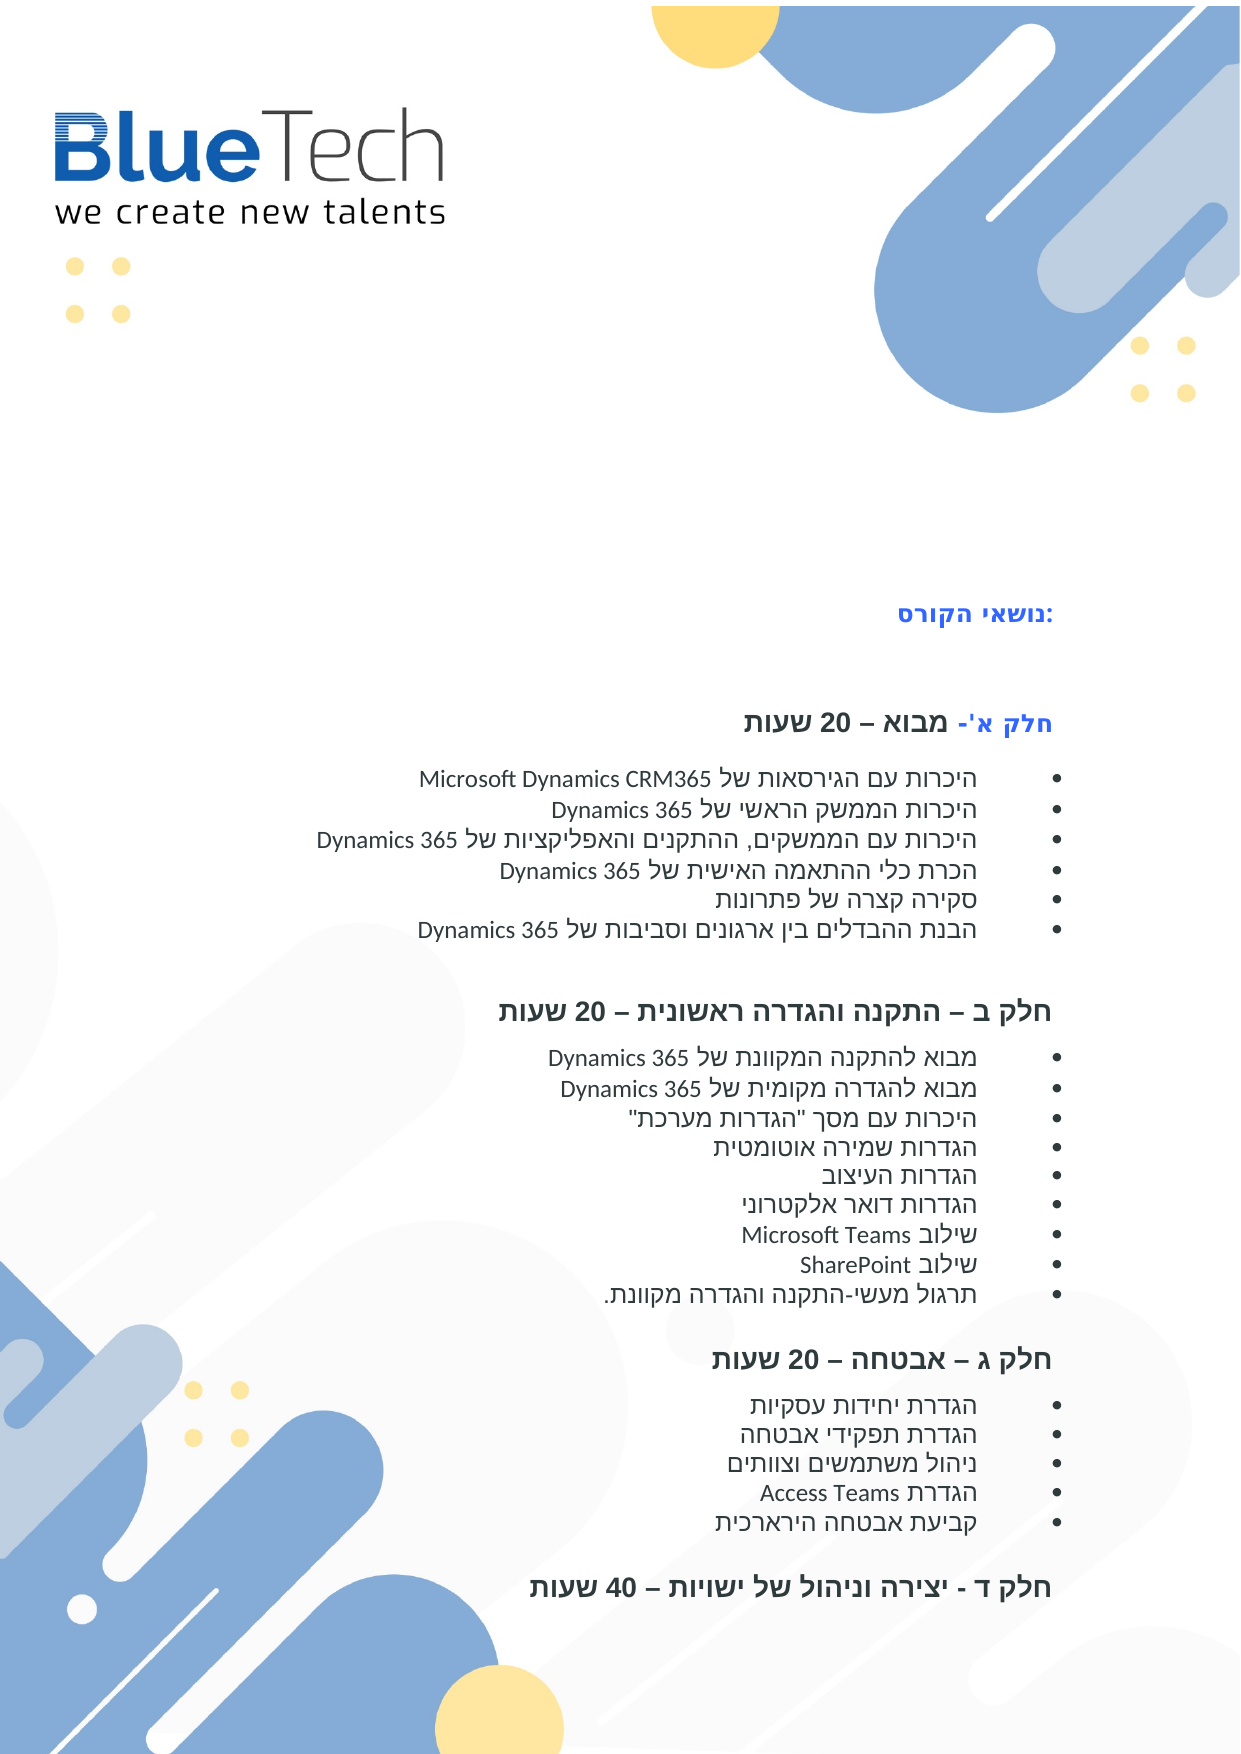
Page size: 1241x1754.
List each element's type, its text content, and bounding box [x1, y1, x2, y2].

list הגדרת תפקידי אבטחה [187, 1420, 1053, 1449]
list היכרות הממשק הראשי של Dynamics 365 [187, 794, 1053, 824]
list היכרות עם הגירסאות של Microsoft Dynamics CRM365 [187, 763, 1053, 794]
list שילוב Microsoft Teams [187, 1219, 1053, 1249]
text חלק ג – אבטחה – 20 שעות [187, 1343, 1053, 1375]
list קביעת אבטחה הירארכית [187, 1508, 1053, 1537]
text חלק ב – התקנה והגדרה ראשונית – 20 שעות [187, 994, 1053, 1027]
list הגדרות שמירה אוטומטית [187, 1132, 1053, 1161]
text חלק ד - יצירה וניהול של ישויות – 40 שעות [187, 1571, 1053, 1603]
list שילוב SharePoint [187, 1249, 1053, 1280]
list הכרת כלי ההתאמה האישית של Dynamics 365 [187, 855, 1053, 886]
text נושאי הקורס: [187, 562, 1053, 630]
list הגדרות העיצוב [187, 1161, 1053, 1190]
list הגדרת יחידות עסקיות [187, 1391, 1053, 1420]
list סקירה קצרה של פתרונות [187, 886, 1053, 914]
list הגדרת Access Teams [187, 1478, 1053, 1508]
list הבנת ההבדלים בין ארגונים וסביבות של Dynamics 365 [187, 914, 1053, 945]
text חלק א'- מבוא – 20 שעות [187, 706, 1053, 738]
picture [0, 6, 1240, 1754]
list היכרות עם מסך "הגדרות מערכת" [187, 1104, 1053, 1132]
list מבוא להתקנה המקוונת של Dynamics 365 [187, 1043, 1053, 1073]
list מבוא להגדרה מקומית של Dynamics 365 [187, 1073, 1053, 1104]
list הגדרות דואר אלקטרוני [187, 1190, 1053, 1219]
list ניהול משתמשים וצוותים [187, 1449, 1053, 1478]
list תרגול מעשי-התקנה והגדרה מקוונת. [187, 1280, 1053, 1309]
list היכרות עם הממשקים, ההתקנים והאפליקציות של Dynamics 365 [187, 824, 1053, 855]
